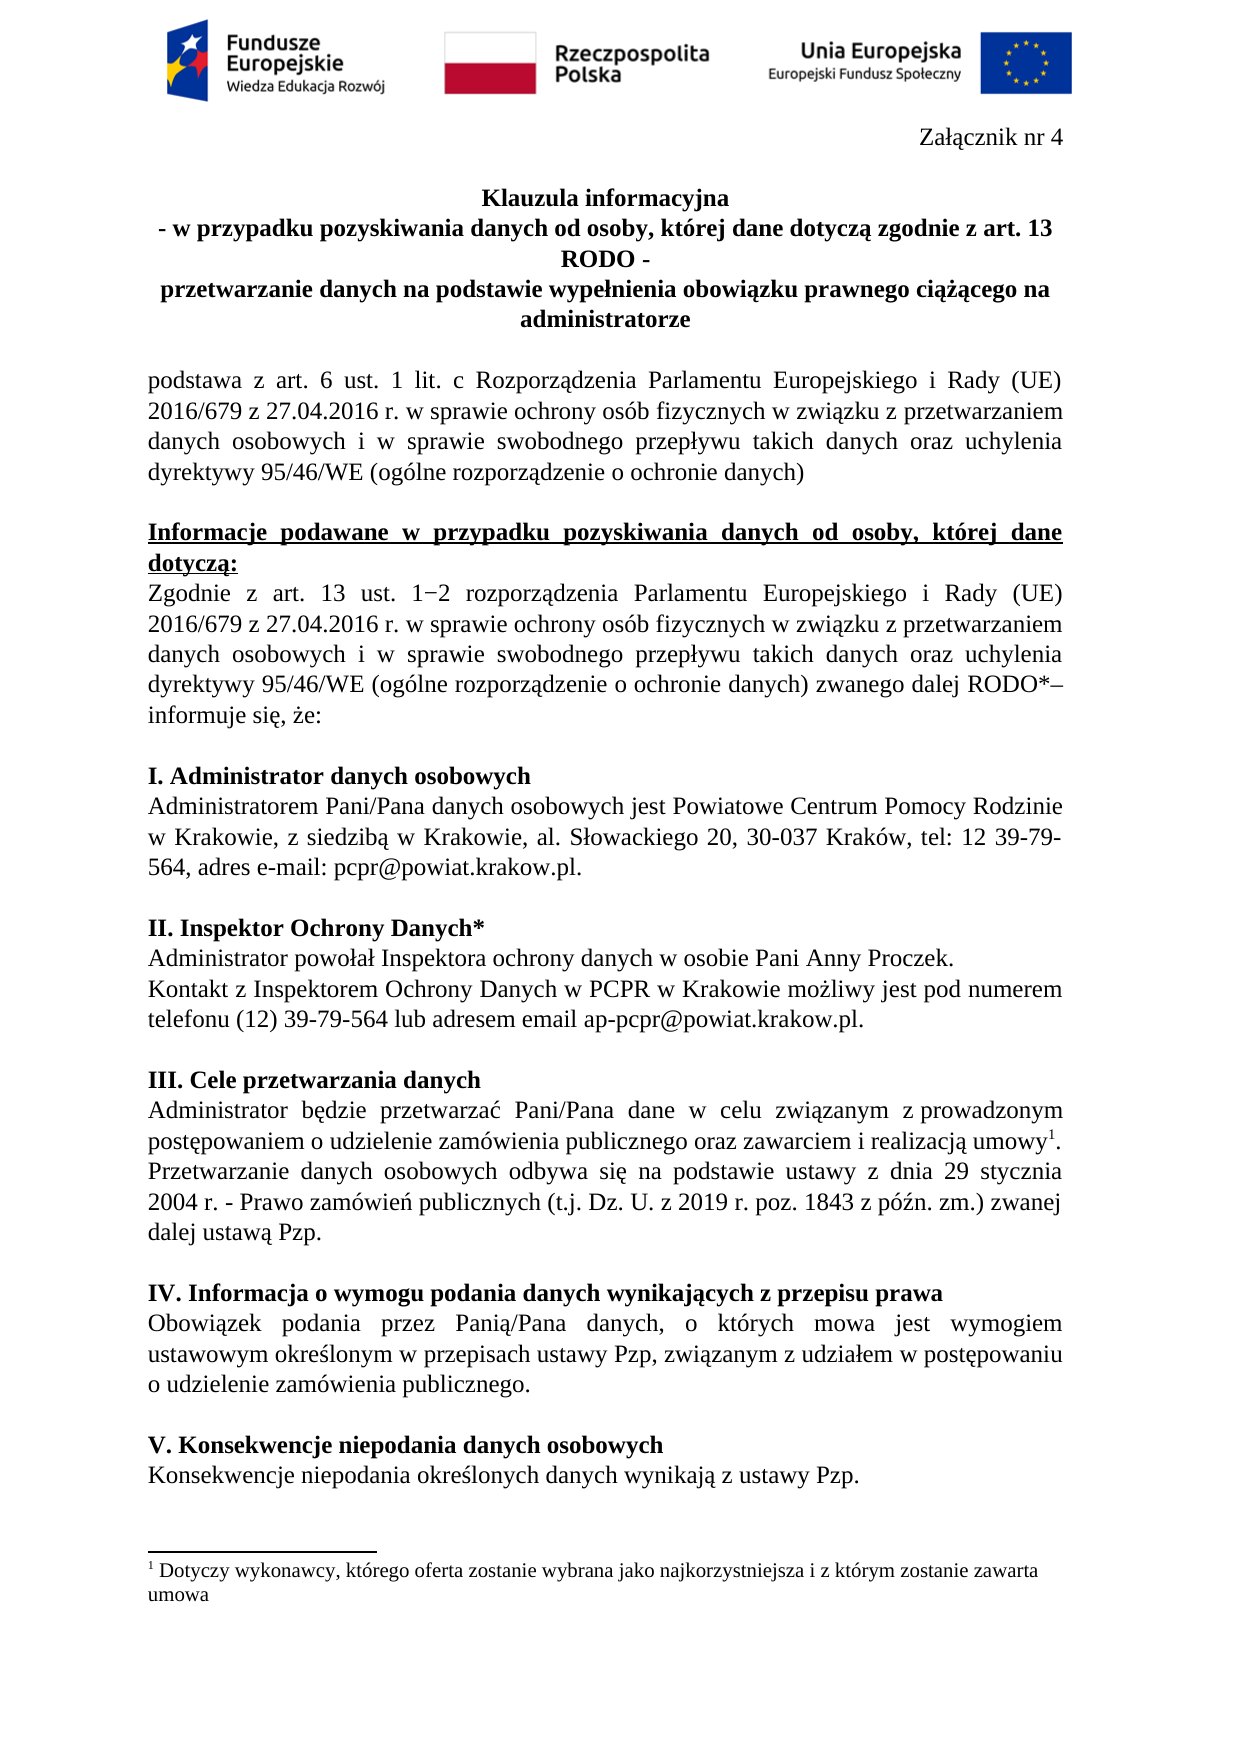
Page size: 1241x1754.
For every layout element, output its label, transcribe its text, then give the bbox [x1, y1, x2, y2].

picture [147, 0, 1092, 122]
text I. Administrator danych osobowych [148, 761, 1063, 789]
text Obowiązek podania przez Panią/Pana danych, o których mowa jest wymogiem ustawowym określonym w przepisach ustawy Pzp, związanym z udziałem w postępowaniu o udzielenie zamówienia publicznego. [148, 1308, 1063, 1398]
text przetwarzanie danych na podstawie wypełnienia obowiązku prawnego ciążącego na administratorze [148, 274, 1063, 333]
text Przetwarzanie danych osobowych odbywa się na podstawie ustawy z dnia 29 stycznia 2004 r. - Prawo zamówień publicznych (t.j. Dz. U. z 2019 r. poz. 1843 z późn. zm.) zwanej dalej ustawą Pzp. [148, 1156, 1063, 1246]
text Zgodnie z art. 13 ust. 1−2 rozporządzenia Parlamentu Europejskiego i Rady (UE) 2016/679 z 27.04.2016 r. w sprawie ochrony osób fizycznych w związku z przetwarzaniem danych osobowych i w sprawie swobodnego przepływu takich danych oraz uchylenia dyrektywy 95/46/WE (ogólne rozporządzenie o ochronie danych) zwanego dalej RODO*– informuje się, że: [148, 578, 1063, 729]
text Informacje podawane w przypadku pozyskiwania danych od osoby, której dane dotyczą: [148, 517, 1063, 542]
text Kontakt z Inspektorem Ochrony Danych w PCPR w Krakowie możliwy jest pod numerem telefonu (12) 39-79-564 lub adresem email ap-pcpr@powiat.krakow.pl. [148, 974, 1063, 1033]
text Administrator będzie przetwarzać Pani/Pana dane w celu związanym z prowadzonym postępowaniem o udzielenie zamówienia publicznego oraz zawarciem i realizacją umowy. [148, 1095, 1063, 1154]
text Klauzula informacyjna [148, 183, 1063, 212]
text V. Konsekwencje niepodania danych osobowych [148, 1430, 1063, 1459]
text IV. Informacja o wymogu podania danych wynikających z przepisu prawa [148, 1278, 1063, 1307]
text podstawa z art. 6 ust. 1 lit. c Rozporządzenia Parlamentu Europejskiego i Rady (UE) 2016/679 z 27.04.2016 r. w sprawie ochrony osób fizycznych w związku z przetwarzaniem danych osobowych i w sprawie swobodnego przepływu takich danych oraz uchylenia dyrektywy 95/46/WE (ogólne rozporządzenie o ochronie danych) [148, 365, 1063, 485]
text Administratorem Pani/Pana danych osobowych jest Powiatowe Centrum Pomocy Rodzinie w Krakowie, z siedzibą w Krakowie, al. Słowackiego 20, 30-037 Kraków, tel: 12 39-79-564, adres e-mail: pcpr@powiat.krakow.pl. [148, 791, 1063, 881]
text Administrator powołał Inspektora ochrony danych w osobie Pani Anny Proczek. [148, 943, 1063, 972]
text Konsekwencje niepodania określonych danych wynikają z ustawy Pzp. [148, 1460, 1063, 1489]
text - w przypadku pozyskiwania danych od osoby, której dane dotyczą zgodnie z art. 13 RODO - [148, 213, 1063, 272]
text Informacje podawane w przypadku pozyskiwania danych od osoby, której dane dotyczą: [148, 544, 1063, 577]
text III. Cele przetwarzania danych [148, 1065, 1063, 1094]
text II. Inspektor Ochrony Danych* [148, 913, 1063, 942]
text Załącznik nr 4 [148, 122, 1063, 151]
